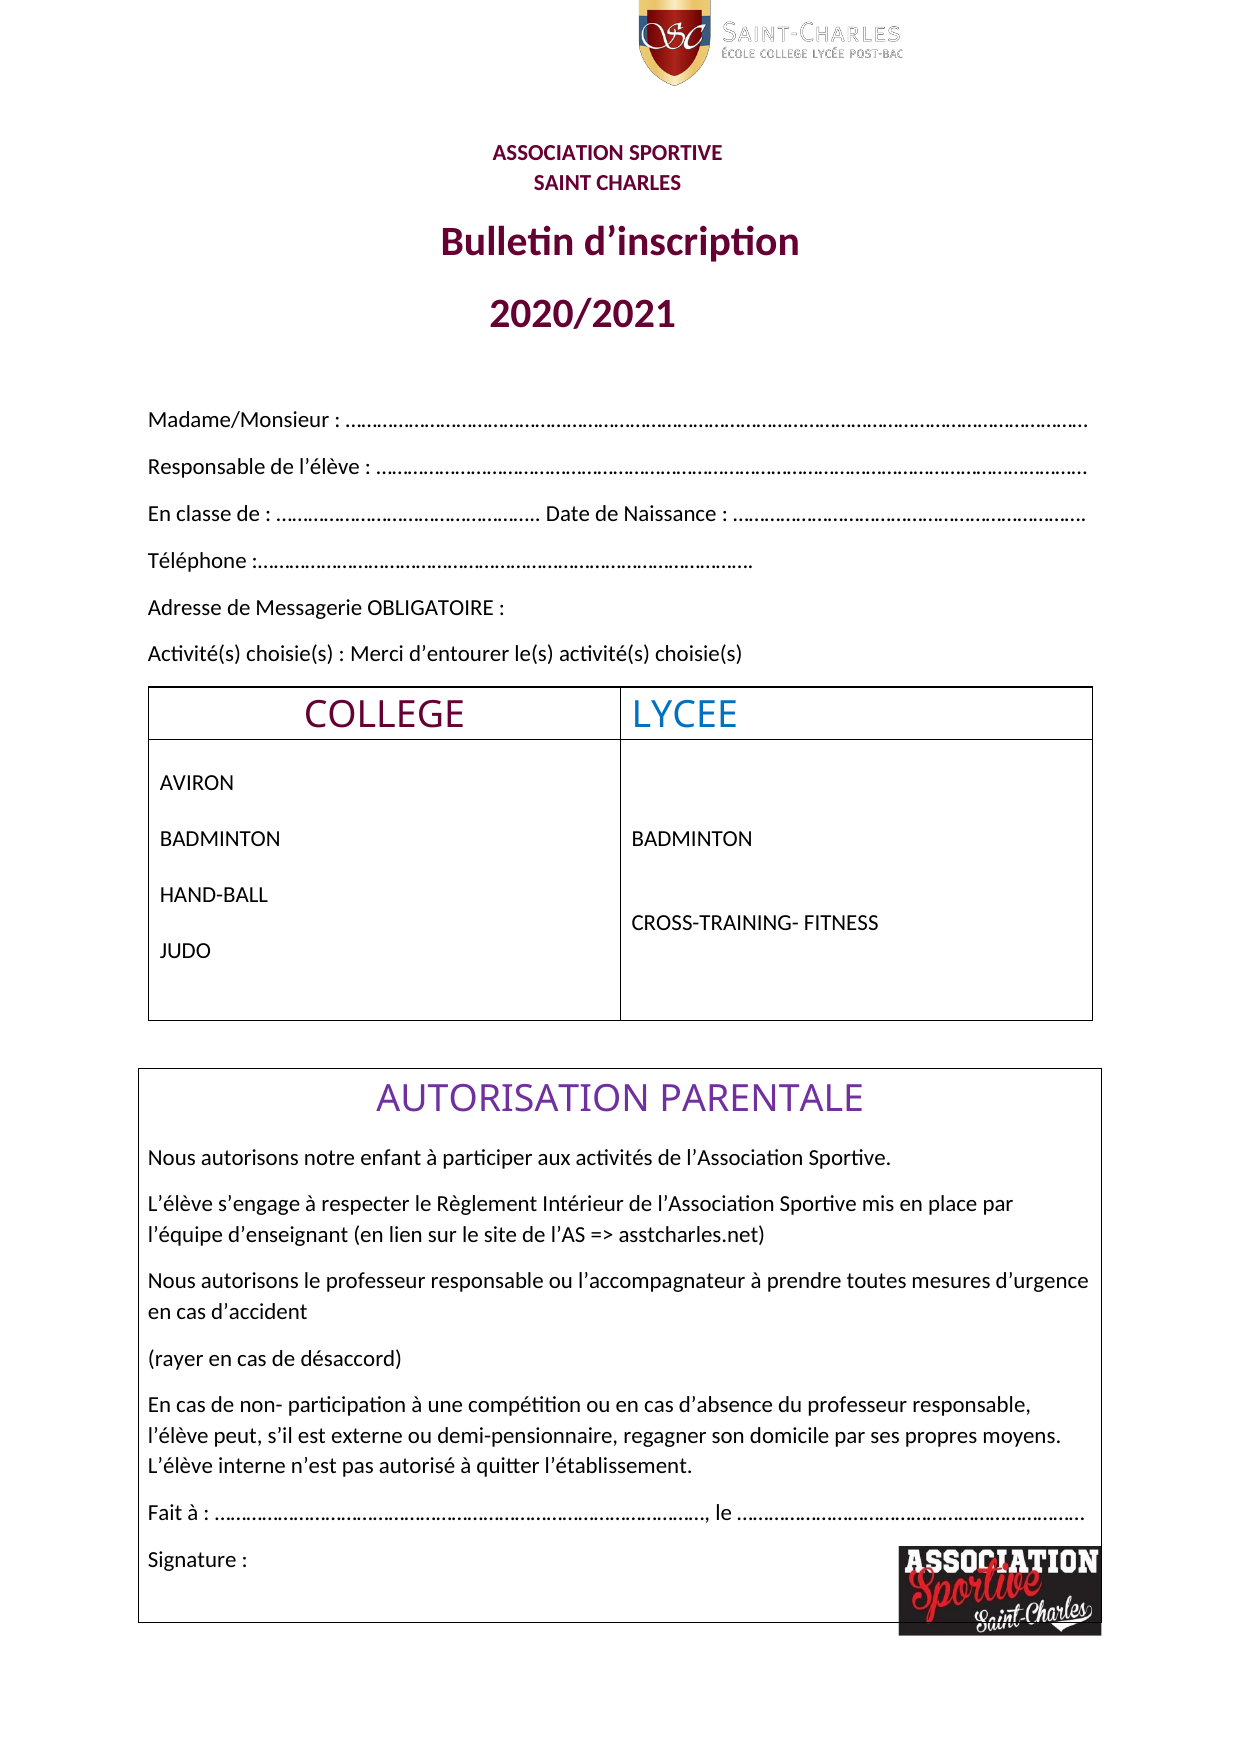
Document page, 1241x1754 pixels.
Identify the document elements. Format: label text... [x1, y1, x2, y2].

picture [638, 0, 903, 86]
text 2020/2021 [489, 287, 726, 338]
text Bulletin d’inscription [148, 215, 1092, 266]
table_header LYCEE [621, 688, 1092, 738]
text ASSOCIATION SPORTIVE SAINT CHARLES [489, 138, 726, 196]
picture [898, 1623, 1102, 1636]
text Responsable de l’élève : ……………………………………………………………………………………………………………………… [148, 452, 1092, 480]
text L’élève s’engage à respecter le Règlement Intérieur de l’Association Sportive mis en place par l’équipe d’enseignant (en lien sur le site de l’AS => asstcharles.net) [139, 1186, 1101, 1248]
text En classe de : ………………………………………….. Date de Naissance : …………………………………………………………. [148, 499, 1092, 527]
text Fait à : …………………………………………………………………………………, le ………………………………………………………… [139, 1495, 1101, 1526]
text En cas de non- participation à une compétition ou en cas d’absence du professeur responsable, l’élève peut, s’il est externe ou demi-pensionnaire, regagner son domicile par ses propres moyens. L’élève interne n’est pas autorisé à quitter l’établissement. [139, 1387, 1101, 1479]
text Signature : [139, 1542, 1101, 1573]
picture [898, 1573, 1101, 1622]
table_cell AVIRON BADMINTON HAND-BALL JUDO [149, 740, 620, 1020]
text Téléphone :…………………………………………………………………………………. [148, 546, 1092, 574]
text Madame/Monsieur : …………………………………………………………………………………………………………………………… [148, 405, 1092, 433]
text Nous autorisons le professeur responsable ou l’accompagnateur à prendre toutes mesures d’urgence en cas d’accident [139, 1263, 1101, 1325]
text (rayer en cas de désaccord) [139, 1341, 1101, 1372]
text AUTORISATION PARENTALE [139, 1069, 1101, 1122]
table_header COLLEGE [149, 688, 620, 738]
text Adresse de Messagerie OBLIGATOIRE : [148, 593, 1092, 621]
text Nous autorisons notre enfant à participer aux activités de l’Association Sportive. [139, 1139, 1101, 1171]
table_cell BADMINTON CROSS-TRAINING- FITNESS [621, 740, 1092, 1020]
text Activité(s) choisie(s) : Merci d’entourer le(s) activité(s) choisie(s) [148, 639, 1092, 668]
